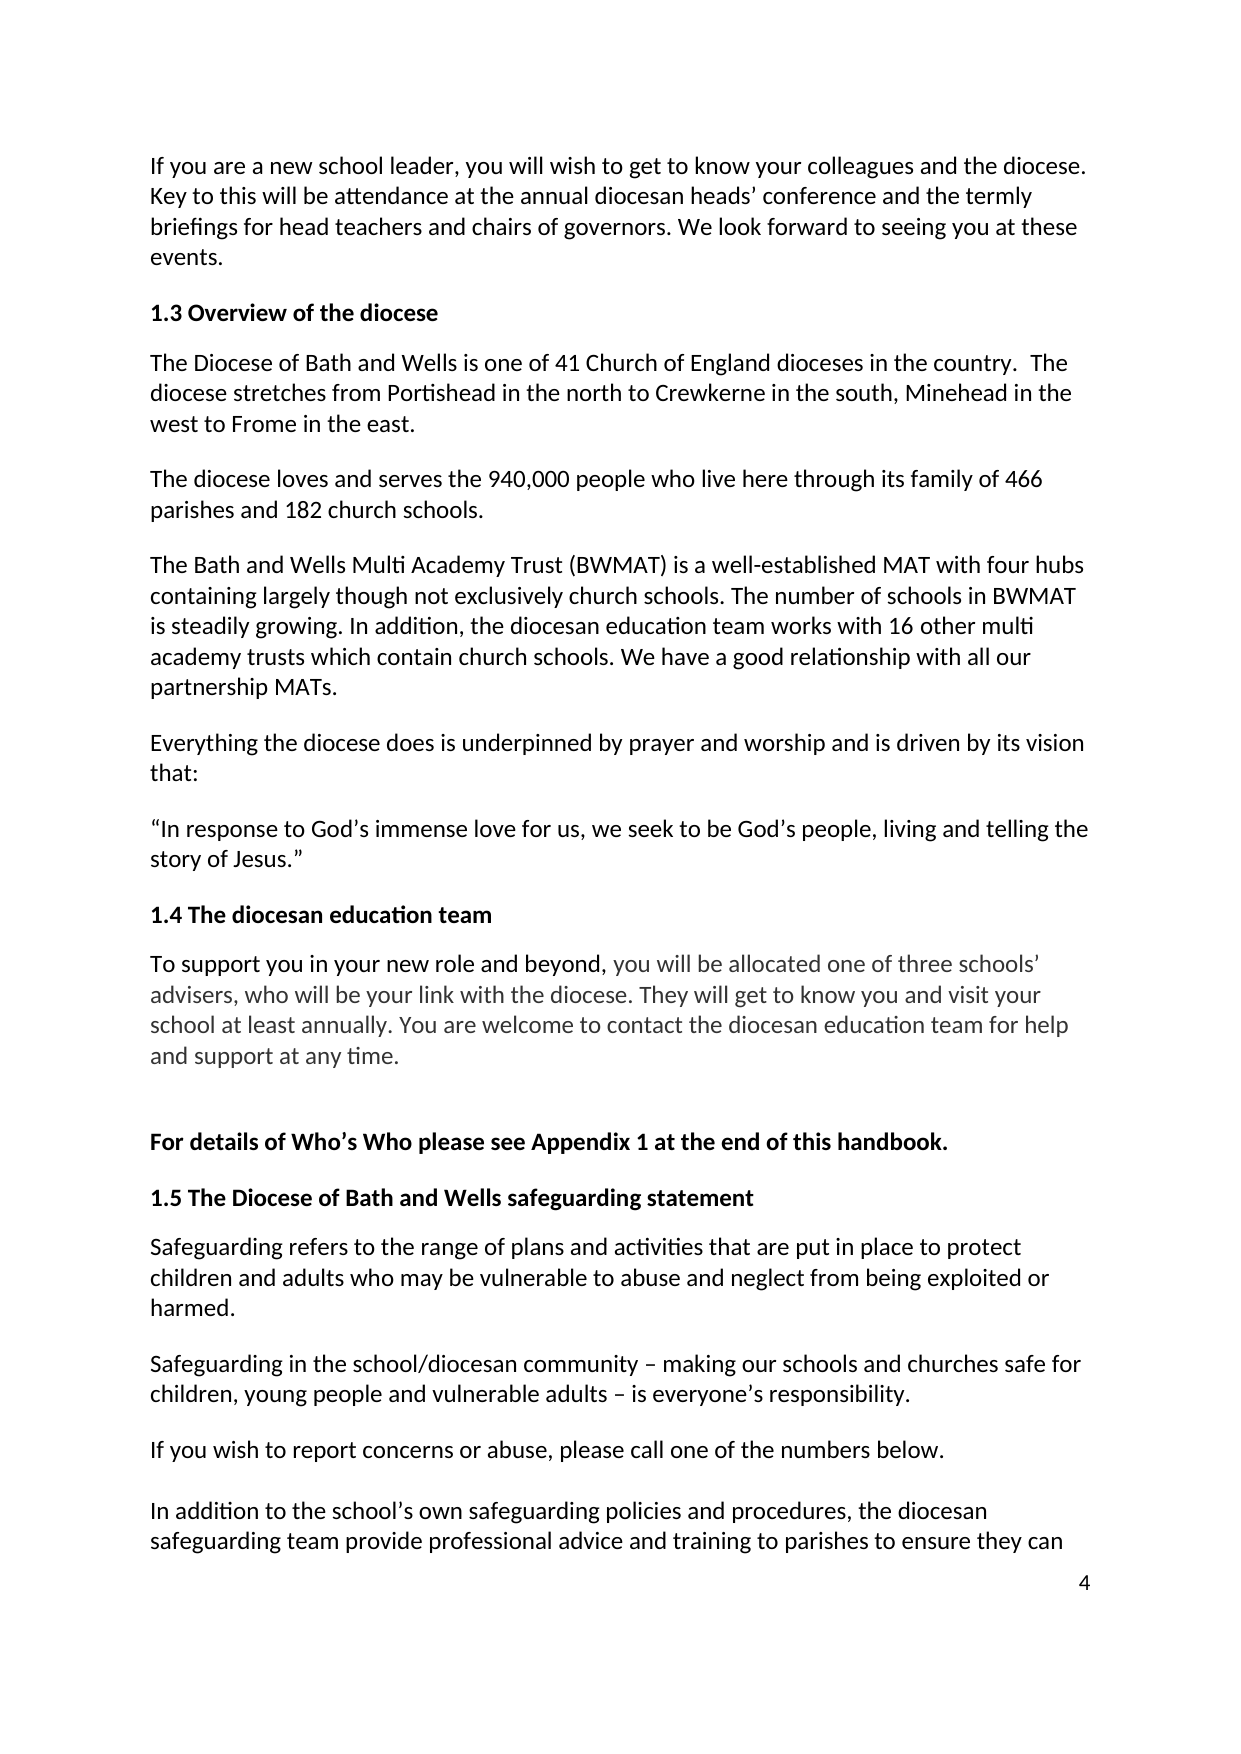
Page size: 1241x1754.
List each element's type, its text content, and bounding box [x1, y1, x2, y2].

text For details of Who’s Who please see Appendix 1 at the end of this handbook. [150, 1126, 1090, 1157]
text The Diocese of Bath and Wells is one of 41 Church of England dioceses in the country. The diocese stretches from Portishead in the north to Crewkerne in the south, Minehead in the west to Frome in the east. [150, 347, 1090, 438]
text 1.5 The Diocese of Bath and Wells safeguarding statement [150, 1182, 1090, 1212]
text If you are a new school leader, you will wish to get to know your colleagues and the diocese. Key to this will be attendance at the annual diocesan heads’ conference and the termly briefings for head teachers and chairs of governors. We look forward to seeing you at these events. [150, 150, 1090, 272]
text 1.4 The diocesan education team [150, 899, 1090, 929]
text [150, 1495, 1090, 1556]
text To support you in your new role and beyond, you will be allocated one of three schools’ advisers, who will be your link with the diocese. They will get to know you and visit your school at least annually. You are welcome to contact the diocesan education team for help and support at any time. [150, 948, 1090, 1071]
text Safeguarding refers to the range of plans and activities that are put in place to protect children and adults who may be vulnerable to abuse and neglect from being exploited or harmed. [150, 1231, 1090, 1323]
text “In response to God’s immense love for us, we seek to be God’s people, living and telling the story of Jesus.” [150, 813, 1090, 874]
text 1.3 Overview of the diocese [150, 297, 1090, 328]
text The Bath and Wells Multi Academy Trust (BWMAT) is a well-established MAT with four hubs containing largely though not exclusively church schools. The number of schools in BWMAT is steadily growing. In addition, the diocesan education team works with 16 other multi academy trusts which contain church schools. We have a good relationship with all our partnership MATs. [150, 549, 1090, 702]
text If you wish to report concerns or abuse, please call one of the numbers below. [150, 1434, 1090, 1464]
text Everything the diocese does is underpinned by prayer and worship and is driven by its vision that: [150, 727, 1090, 788]
text Safeguarding in the school/diocesan community – making our schools and churches safe for children, young people and vulnerable adults – is everyone’s responsibility. [150, 1348, 1090, 1409]
text The diocese loves and serves the 940,000 people who live here through its family of 466 parishes and 182 church schools. [150, 463, 1090, 524]
